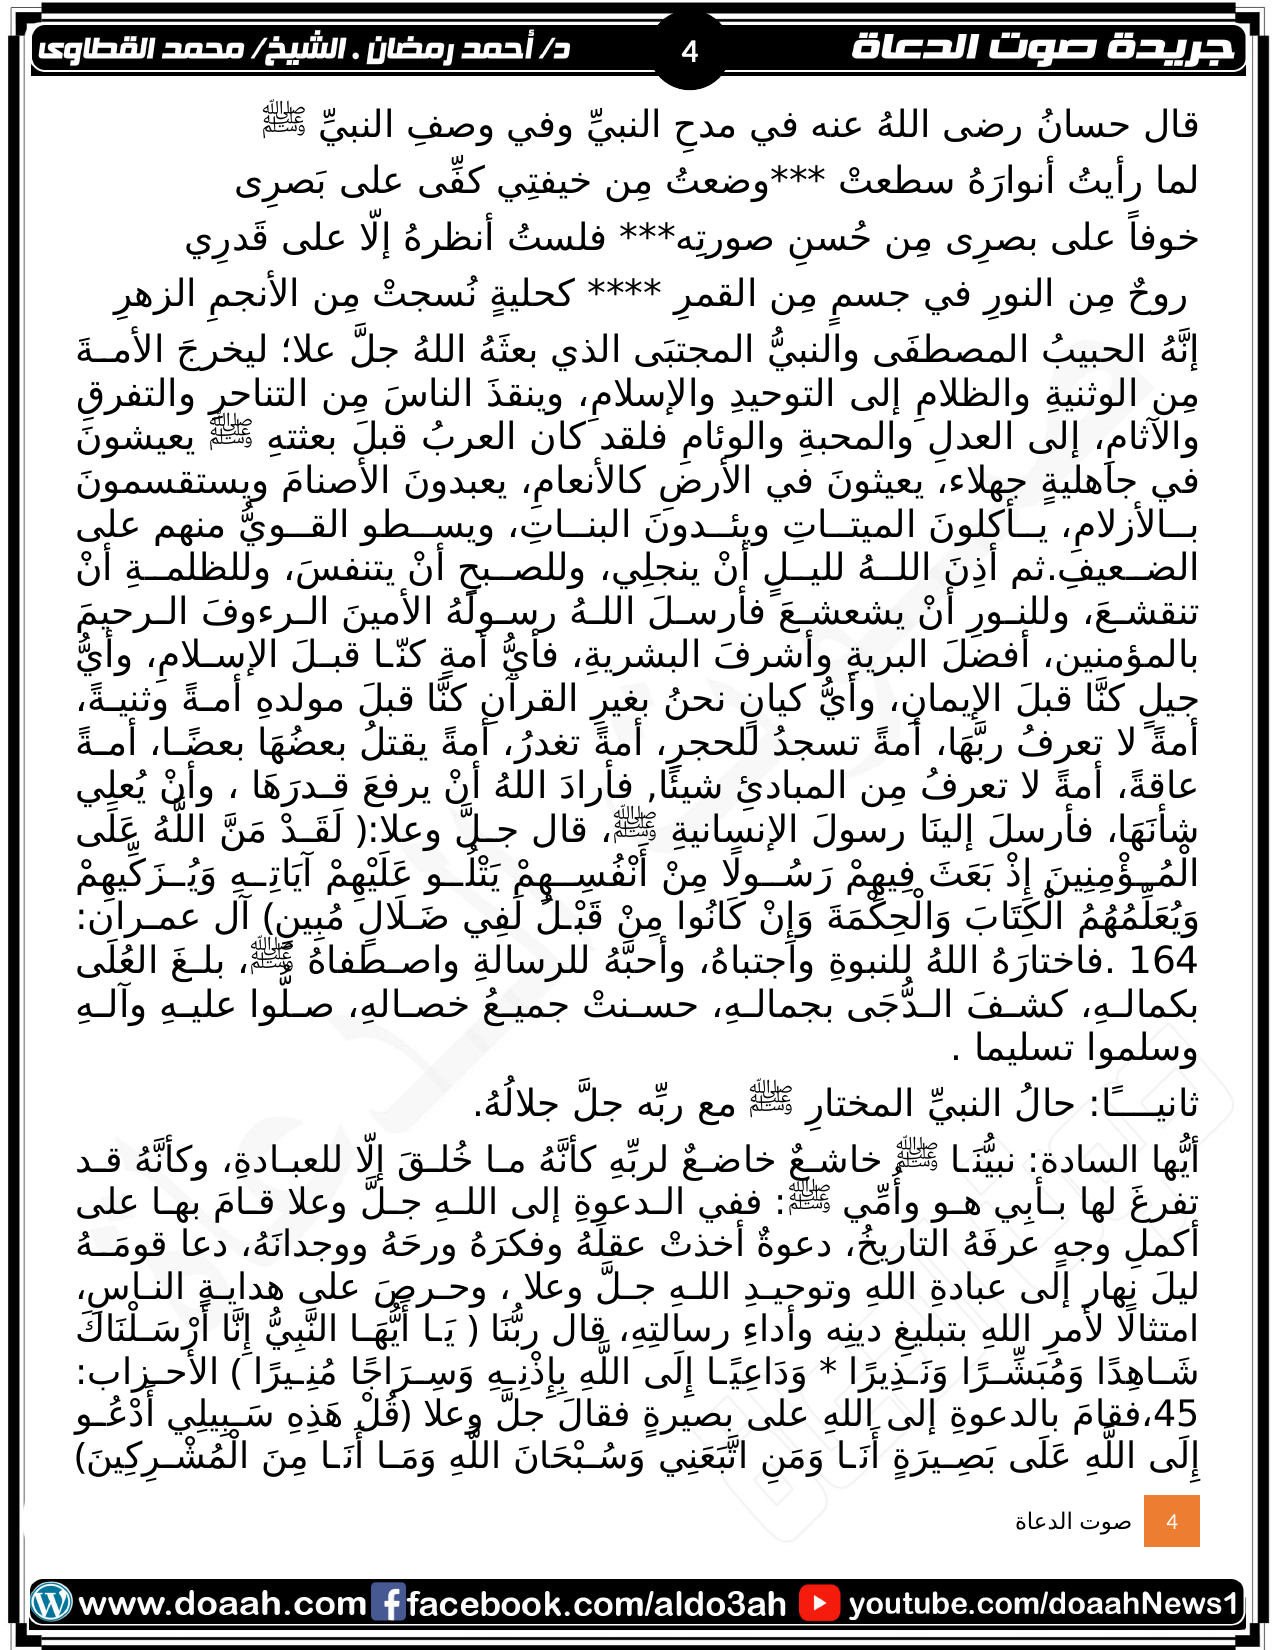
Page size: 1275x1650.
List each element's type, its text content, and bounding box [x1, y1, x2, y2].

text إنَّهُ الحبيبُ المصطفَى والنبيُّ المجتبَى الذي بعثَهُ اللهُ جلَّ علا؛ ليخرجَ الأمةَ مِن الوثنيةِ والظلامِ إلى التوحيدِ والإسلامِ، وينقذَ الناسَ مِن التناحرِ والتفرقِ والآثامِ، إلى العدلِ والمحبةِ والوئامِ فلقد كان العربُ قبلَ بعثتهِ ﷺ يعيشونَ في جاهليةٍ جهلاء، يعيثونَ في الأرضِ كالأنعامِ، يعبدونَ الأصنامَ ويستقسمونَ بالأزلامِ، يأكلونَ الميتاتِ ويئدونَ البناتِ، ويسطو القويُّ منهم على الضعيفِ.ثم أذِنَ اللهُ لليلٍ أنْ ينجلِي، وللصبحِ أنْ يتنفسَ، وللظلمةِ أنْ تنقشعَ، وللنورِ أنْ يشعشعَ فأرسلَ اللهُ رسولَهُ الأمينَ الرءوفَ الرحيمَ بالمؤمنين، أفضلَ البريةِ وأشرفَ البشريةِ، فأيُّ أمةٍ كنّا قبلَ الإسلامِ، وأيُّ جيلٍ كنَّا قبلَ الإيمانِ، وأيُّ كيانٍ نحنُ بغيرِ القرآنِ كنَّا قبلَ مولدهِ أمةً وثنيةً، أمةً لا تعرفُ ربَّهَا، أمةً تسجدُ للحجرِ، أمةً تغدرُ، أمةً يقتلُ بعضُهَا بعضًا، أمةً عاقةً، أمةً لا تعرفُ مِن المبادئِ شيئًا, فأرادَ اللهُ أنْ يرفعَ قدرَهَا ، وأنْ يُعلِي شأنَهَا، فأرسلَ إلينَا رسولَ الإنسانيةِ ﷺ، قال جلَّ وعلا:﴿ لَقَدْ مَنَّ اللَّهُ عَلَى الْمُؤْمِنِينَ إِذْ بَعَثَ فِيهِمْ رَسُولًا مِنْ أَنْفُسِهِمْ يَتْلُو عَلَيْهِمْ آيَاتِهِ وَيُزَكِّيهِمْ وَيُعَلِّمُهُمُ الْكِتَابَ وَالْحِكْمَةَ وَإِنْ كَانُوا مِنْ قَبْلُ لَفِي ضَلَالٍ مُبِينٍ﴾ آل عمران: 164 .فاختارَهُ اللهُ للنبوةِ واجتباهُ، وأحبَّهُ للرسالةِ واصطفاهُ ﷺ، بلغَ العُلَى بكمالهِ، كشفَ الدُّجَى بجمالهِ، حسنتْ جميعُ خصالهِ، صلُّوا عليهِ وآلهِ وسلموا تسليما . [75, 328, 1200, 1069]
text لما رأيتُ أنوارَهُ سطعتْ ***وضعتُ مِن خيفتِي كفِّى على بَصرِى [75, 159, 1200, 203]
picture [0, 0, 1275, 1650]
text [75, 1138, 1200, 1477]
text روحٌ مِن النورِ في جسمٍ مِن القمرِ **** كحليةٍ نُسجتْ مِن الأنجمِ الزهرِ [75, 271, 1200, 315]
text قال حسانُ رضى اللهُ عنه في مدحِ النبيِّ وفي وصفِ النبيِّ ﷺ [75, 103, 1200, 147]
text خوفاً على بصرِى مِن حُسنِ صورتِه*** فلستُ أنظرهُ إلّا على قَدرِي [75, 215, 1200, 259]
text ثانيــــًا: حالُ النبيِّ المختارِ ﷺ مع ربِّه جلَّ جلالُهُ. [75, 1082, 1200, 1126]
